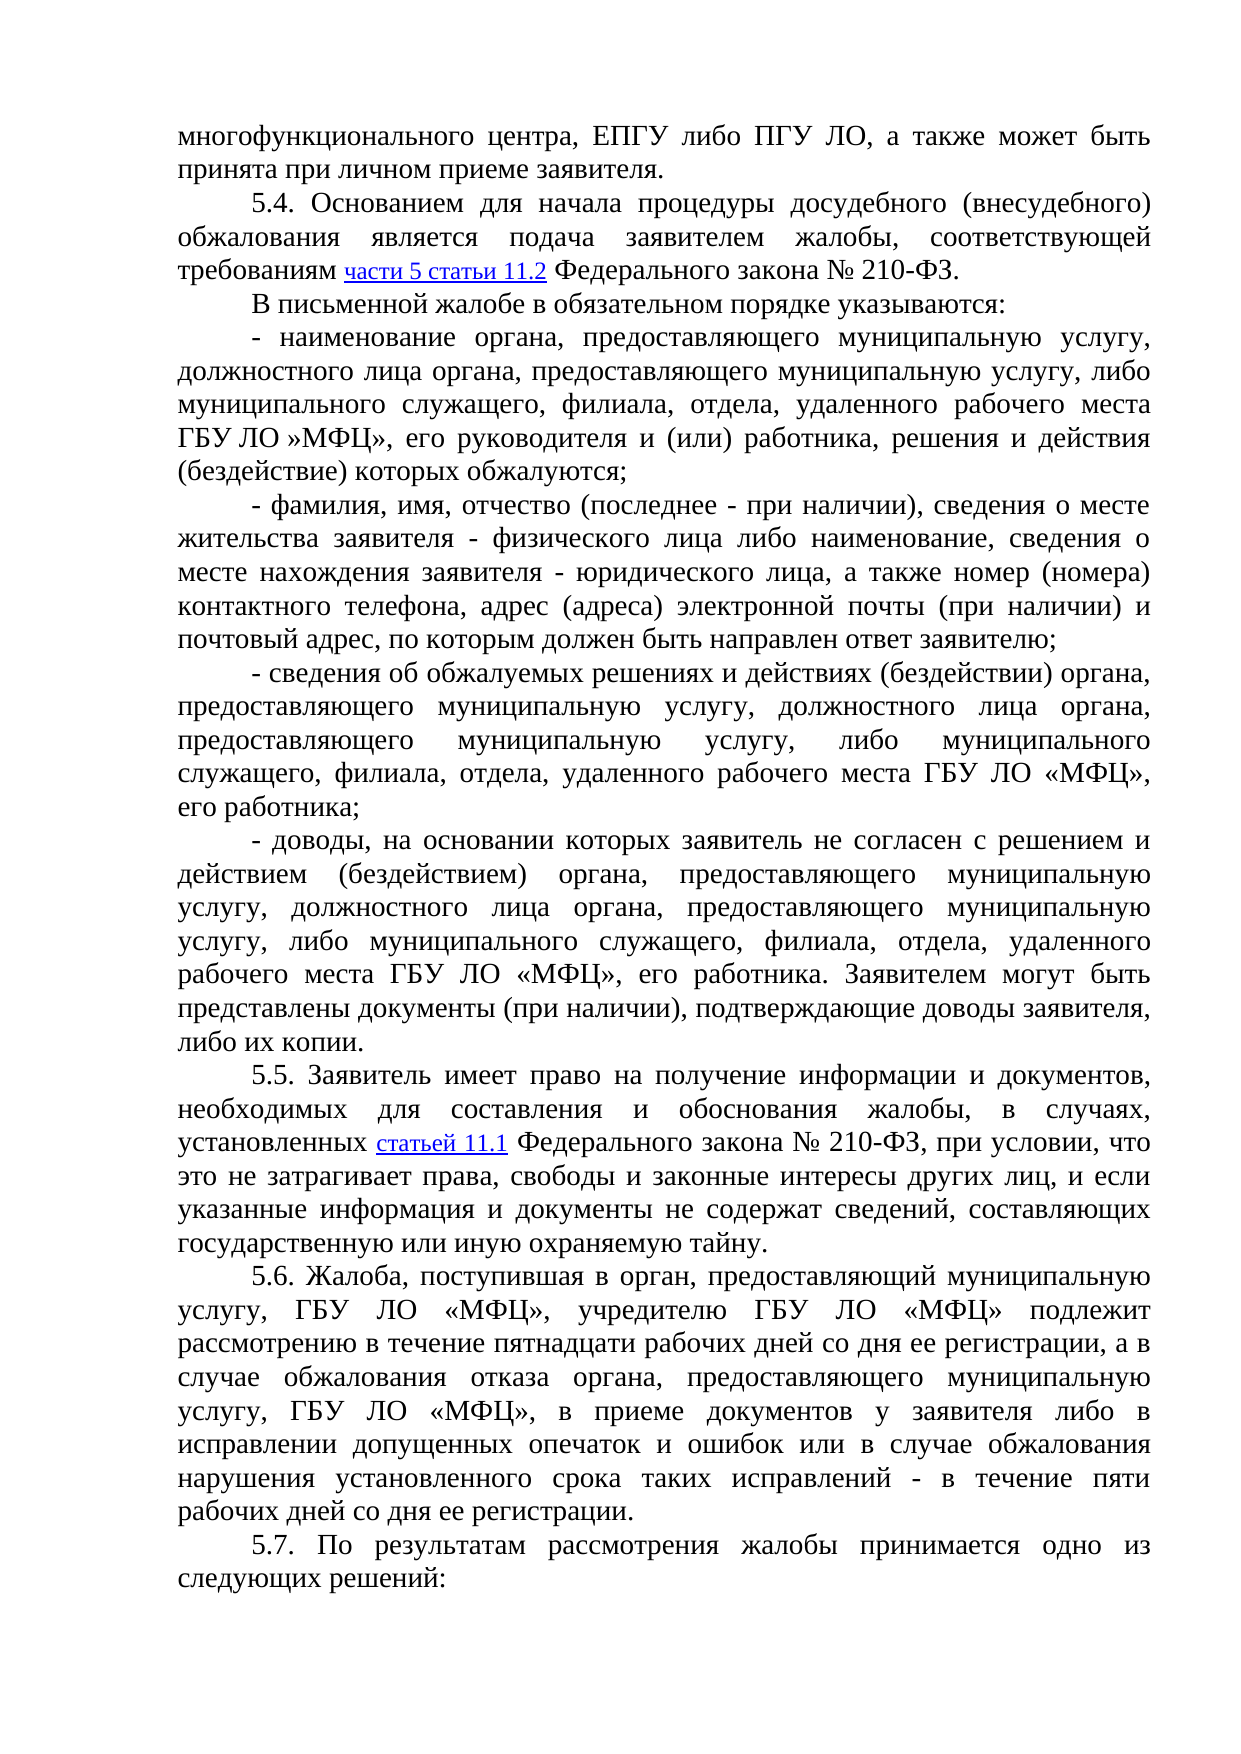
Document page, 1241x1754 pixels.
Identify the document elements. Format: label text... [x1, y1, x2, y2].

text 5.6. Жалоба, поступившая в орган, предоставляющий муниципальную услугу, ГБУ ЛО «МФЦ», учредителю ГБУ ЛО «МФЦ» подлежит рассмотрению в течение пятнадцати рабочих дней со дня ее регистрации, а в случае обжалования отказа органа, предоставляющего муниципальную услугу, ГБУ ЛО «МФЦ», в приеме документов у заявителя либо в исправлении допущенных опечаток и ошибок или в случае обжалования нарушения установленного срока таких исправлений - в течение пяти рабочих дней со дня ее регистрации. [177, 1258, 1152, 1527]
text В письменной жалобе в обязательном порядке указываются: [177, 286, 1152, 319]
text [177, 118, 1152, 185]
text 5.4. Основанием для начала процедуры досудебного (внесудебного) обжалования является подача заявителем жалобы, соответствующей требованиям части 5 статьи 11.2 Федерального закона № 210-ФЗ. [177, 185, 1152, 286]
text - доводы, на основании которых заявитель не согласен с решением и действием (бездействием) органа, предоставляющего муниципальную услугу, должностного лица органа, предоставляющего муниципальную услугу, либо муниципального служащего, филиала, отдела, удаленного рабочего места ГБУ ЛО «МФЦ», его работника. Заявителем могут быть представлены документы (при наличии), подтверждающие доводы заявителя, либо их копии. [177, 822, 1152, 1057]
text 5.5. Заявитель имеет право на получение информации и документов, необходимых для составления и обоснования жалобы, в случаях, установленных статьей 11.1 Федерального закона № 210-ФЗ, при условии, что это не затрагивает права, свободы и законные интересы других лиц, и если указанные информация и документы не содержат сведений, составляющих государственную или иную охраняемую тайну. [177, 1057, 1152, 1258]
text - фамилия, имя, отчество (последнее - при наличии), сведения о месте жительства заявителя - физического лица либо наименование, сведения о месте нахождения заявителя - юридического лица, а также номер (номера) контактного телефона, адрес (адреса) электронной почты (при наличии) и почтовый адрес, по которым должен быть направлен ответ заявителю; [177, 487, 1152, 655]
text 5.7. По результатам рассмотрения жалобы принимается одно из следующих решений: [177, 1527, 1152, 1594]
text - наименование органа, предоставляющего муниципальную услугу, должностного лица органа, предоставляющего муниципальную услугу, либо муниципального служащего, филиала, отдела, удаленного рабочего места ГБУ ЛО »МФЦ», его руководителя и (или) работника, решения и действия (бездействие) которых обжалуются; [177, 319, 1152, 487]
text - сведения об обжалуемых решениях и действиях (бездействии) органа, предоставляющего муниципальную услугу, должностного лица органа, предоставляющего муниципальную услугу, либо муниципального служащего, филиала, отдела, удаленного рабочего места ГБУ ЛО «МФЦ», его работника; [177, 655, 1152, 822]
